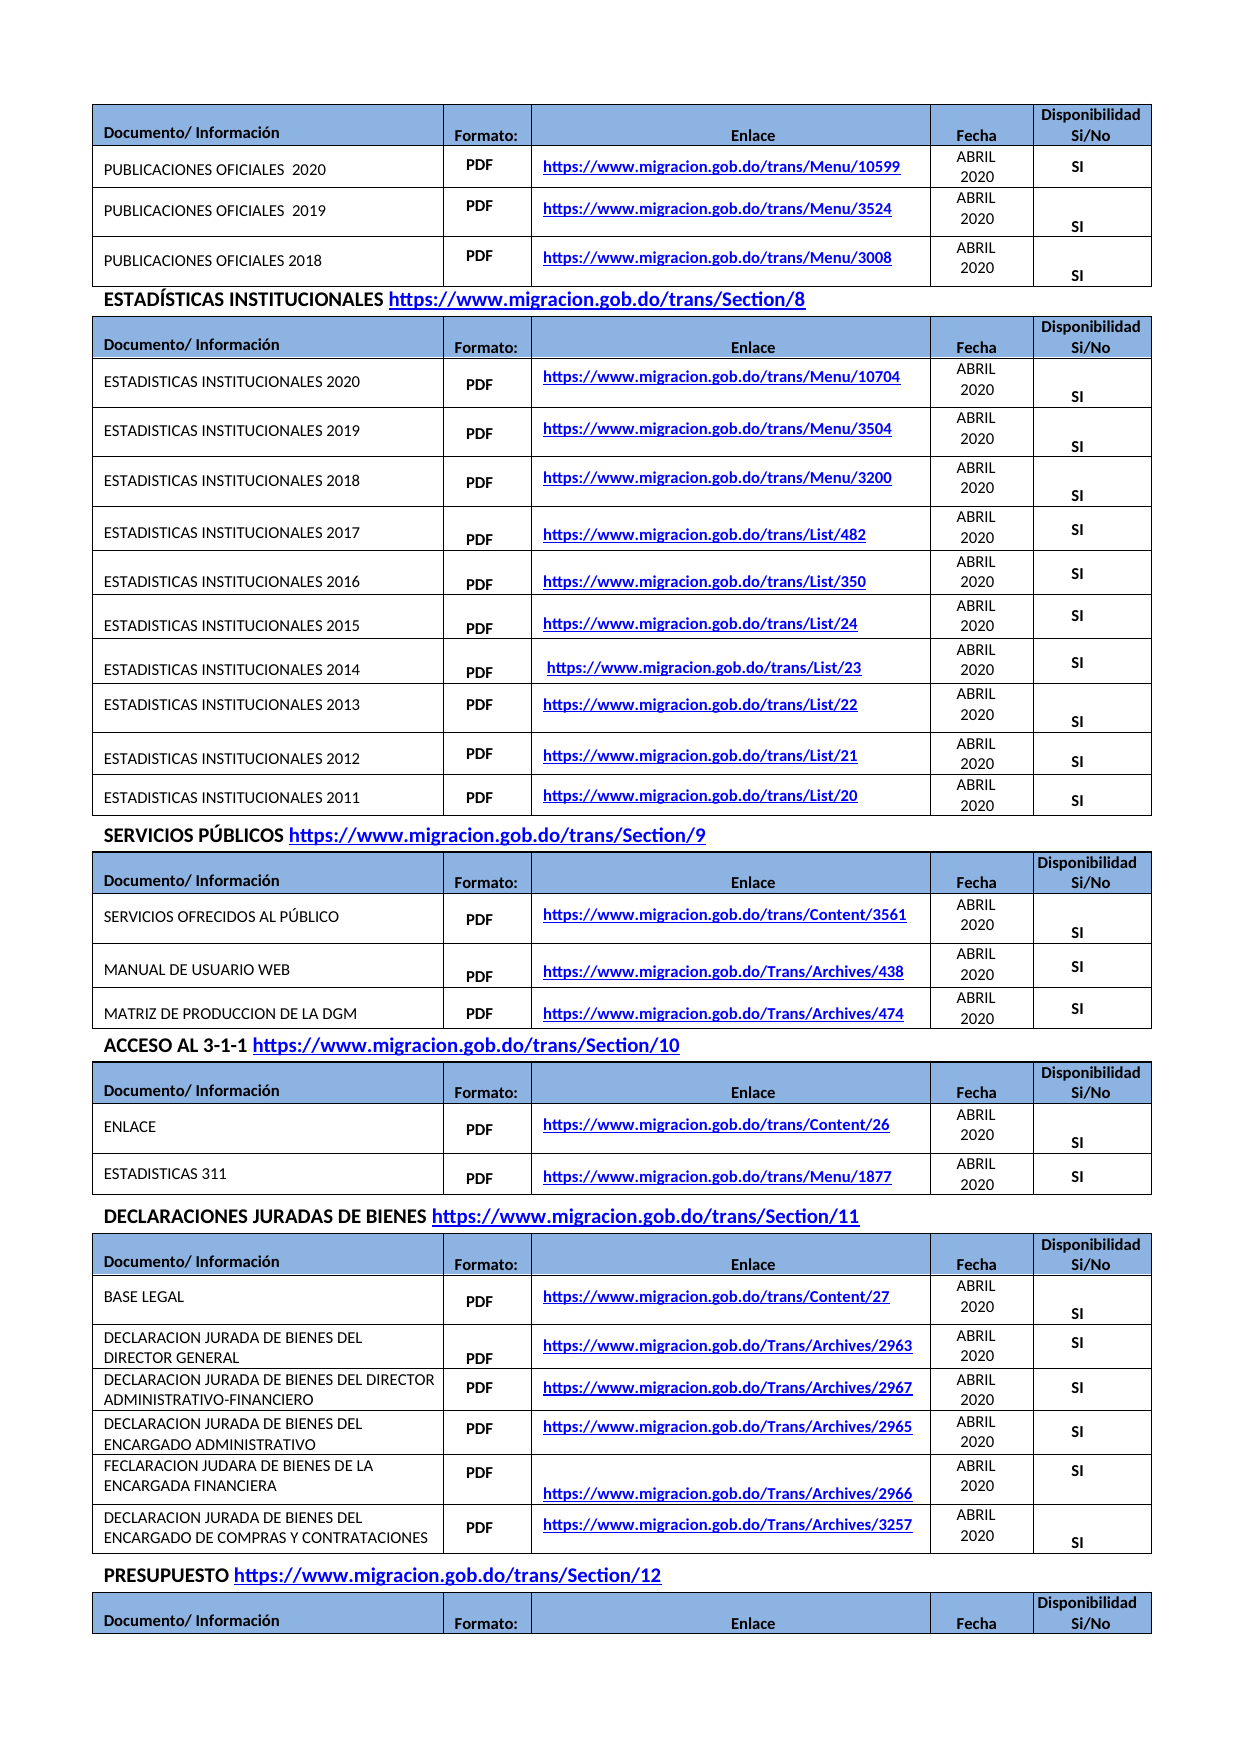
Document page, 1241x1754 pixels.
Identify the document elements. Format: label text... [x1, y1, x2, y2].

table_cell SI [1034, 1276, 1151, 1324]
table_cell https://www.migracion.gob.do/trans/Menu/10704 [532, 359, 930, 407]
table_cell https://www.migracion.gob.do/Trans/Archives/438 [532, 944, 930, 987]
table_header Disponibilidad Si/No [1034, 105, 1151, 145]
text SERVICIOS PÚBLICOS https://www.migracion.gob.do/trans/Section/9 [103, 822, 1167, 848]
table_cell SI [1034, 1455, 1151, 1503]
table_cell PDF [444, 894, 531, 942]
table_cell https://www.migracion.gob.do/trans/Menu/3008 [532, 237, 930, 286]
table_cell PDF [444, 1455, 531, 1503]
table_cell ABRIL 2020 [931, 684, 1033, 732]
table_header Documento/ Información [93, 1234, 443, 1274]
table_cell ABRIL 2020 [931, 1325, 1033, 1368]
table_cell ABRIL 2020 [931, 551, 1033, 594]
table_cell https://www.migracion.gob.do/trans/List/482 [532, 507, 930, 550]
table_header Formato: [444, 105, 531, 145]
table_header Fecha [931, 853, 1033, 893]
table_cell PDF [444, 146, 531, 187]
table_cell ABRIL 2020 [931, 1455, 1033, 1503]
table_header Fecha [931, 1593, 1033, 1633]
table_cell ABRIL 2020 [931, 595, 1033, 638]
table_cell SI [1034, 408, 1151, 456]
text PRESUPUESTO https://www.migracion.gob.do/trans/Section/12 [103, 1562, 1167, 1588]
table_cell ABRIL 2020 [931, 507, 1033, 550]
table_header Disponibilidad Si/No [1034, 1063, 1151, 1103]
table_cell ESTADISTICAS INSTITUCIONALES 2020 [93, 359, 443, 407]
table_header Disponibilidad Si/No [1034, 853, 1151, 893]
table_cell https://www.migracion.gob.do/trans/Menu/10599 [532, 146, 930, 187]
table_cell ABRIL 2020 [931, 894, 1033, 942]
table_cell ABRIL 2020 [931, 188, 1033, 236]
table_header Formato: [444, 1063, 531, 1103]
table_header Formato: [444, 1593, 531, 1633]
table_cell BASE LEGAL [93, 1276, 443, 1324]
table_header Formato: [444, 853, 531, 893]
table_header Enlace [532, 853, 930, 893]
table_cell SI [1034, 1325, 1151, 1368]
table_cell ESTADISTICAS 311 [93, 1154, 443, 1194]
table_cell https://www.migracion.gob.do/trans/List/350 [532, 551, 930, 594]
table_cell https://www.migracion.gob.do/trans/Content/27 [532, 1276, 930, 1324]
table_header Documento/ Información [93, 105, 443, 145]
table_cell SERVICIOS OFRECIDOS AL PÚBLICO [93, 894, 443, 942]
table_cell ABRIL 2020 [931, 944, 1033, 987]
table_header Fecha [931, 1234, 1033, 1274]
table_cell https://www.migracion.gob.do/trans/List/23 [532, 639, 930, 683]
table_cell PDF [444, 1154, 531, 1194]
table_cell https://www.migracion.gob.do/trans/Menu/3524 [532, 188, 930, 236]
table_cell DECLARACION JURADA DE BIENES DEL DIRECTOR ADMINISTRATIVO-FINANCIERO [93, 1369, 443, 1410]
table_cell ABRIL 2020 [931, 146, 1033, 187]
table_header Enlace [532, 317, 930, 357]
table_header Formato: [444, 317, 531, 357]
table_cell https://www.migracion.gob.do/trans/Menu/3200 [532, 457, 930, 506]
table_cell https://www.migracion.gob.do/trans/Content/26 [532, 1104, 930, 1152]
text ACCESO AL 3-1-1 https://www.migracion.gob.do/trans/Section/10 [103, 1032, 1167, 1058]
table_cell DECLARACION JURADA DE BIENES DEL ENCARGADO DE COMPRAS Y CONTRATACIONES [93, 1505, 443, 1553]
table_cell SI [1034, 1411, 1151, 1454]
table_cell ESTADISTICAS INSTITUCIONALES 2019 [93, 408, 443, 456]
table_cell PDF [444, 188, 531, 236]
table_cell SI [1034, 146, 1151, 187]
table_cell PDF [444, 944, 531, 987]
table_cell FECLARACION JUDARA DE BIENES DE LA ENCARGADA FINANCIERA [93, 1455, 443, 1503]
table_cell SI [1034, 1104, 1151, 1152]
table_cell SI [1034, 1505, 1151, 1553]
table_cell ABRIL 2020 [931, 408, 1033, 456]
table_cell PDF [444, 639, 531, 683]
table_cell PDF [444, 733, 531, 774]
table_cell https://www.migracion.gob.do/trans/Menu/1877 [532, 1154, 930, 1194]
table_cell ESTADISTICAS INSTITUCIONALES 2011 [93, 775, 443, 815]
table_cell https://www.migracion.gob.do/trans/Content/3561 [532, 894, 930, 942]
table_header Fecha [931, 1063, 1033, 1103]
table_cell PDF [444, 1369, 531, 1410]
table_cell https://www.migracion.gob.do/Trans/Archives/474 [532, 988, 930, 1028]
table_cell SI [1034, 944, 1151, 987]
table_header Disponibilidad Si/No [1034, 1593, 1151, 1633]
table_cell ABRIL 2020 [931, 733, 1033, 774]
table_cell SI [1034, 551, 1151, 594]
table_cell ESTADISTICAS INSTITUCIONALES 2012 [93, 733, 443, 774]
table_cell SI [1034, 359, 1151, 407]
table_cell PUBLICACIONES OFICIALES 2020 [93, 146, 443, 187]
table_header Documento/ Información [93, 853, 443, 893]
table_cell SI [1034, 237, 1151, 286]
table_cell PUBLICACIONES OFICIALES 2019 [93, 188, 443, 236]
table_cell SI [1034, 988, 1151, 1028]
table_cell SI [1034, 894, 1151, 942]
table_cell MANUAL DE USUARIO WEB [93, 944, 443, 987]
table_cell DECLARACION JURADA DE BIENES DEL DIRECTOR GENERAL [93, 1325, 443, 1368]
text ESTADÍSTICAS INSTITUCIONALES https://www.migracion.gob.do/trans/Section/8 [103, 287, 1167, 312]
table_cell SI [1034, 188, 1151, 236]
table_cell ABRIL 2020 [931, 237, 1033, 286]
table_cell ABRIL 2020 [931, 457, 1033, 506]
table_cell PDF [444, 507, 531, 550]
table_cell https://www.migracion.gob.do/trans/List/21 [532, 733, 930, 774]
table_cell SI [1034, 1154, 1151, 1194]
table_cell ESTADISTICAS INSTITUCIONALES 2016 [93, 551, 443, 594]
table_cell https://www.migracion.gob.do/trans/List/22 [532, 684, 930, 732]
table_cell ABRIL 2020 [931, 988, 1033, 1028]
table_header Disponibilidad Si/No [1034, 1234, 1151, 1274]
table_cell https://www.migracion.gob.do/Trans/Archives/3257 [532, 1505, 930, 1553]
table_cell ABRIL 2020 [931, 775, 1033, 815]
table_cell https://www.migracion.gob.do/Trans/Archives/2963 [532, 1325, 930, 1368]
table_cell ESTADISTICAS INSTITUCIONALES 2018 [93, 457, 443, 506]
table_cell PDF [444, 1104, 531, 1152]
table_cell https://www.migracion.gob.do/Trans/Archives/2967 [532, 1369, 930, 1410]
table_cell ABRIL 2020 [931, 1505, 1033, 1553]
table_cell SI [1034, 639, 1151, 683]
table_header Documento/ Información [93, 1593, 443, 1633]
table_cell DECLARACION JURADA DE BIENES DEL ENCARGADO ADMINISTRATIVO [93, 1411, 443, 1454]
table_cell ABRIL 2020 [931, 1154, 1033, 1194]
table_header Enlace [532, 105, 930, 145]
table_cell SI [1034, 775, 1151, 815]
table_cell PDF [444, 1325, 531, 1368]
table_header Formato: [444, 1234, 531, 1274]
text DECLARACIONES JURADAS DE BIENES https://www.migracion.gob.do/trans/Section/11 [103, 1204, 1167, 1229]
table_cell SI [1034, 1369, 1151, 1410]
table_cell PDF [444, 988, 531, 1028]
table_cell https://www.migracion.gob.do/Trans/Archives/2965 [532, 1411, 930, 1454]
table_cell PDF [444, 684, 531, 732]
table_cell PUBLICACIONES OFICIALES 2018 [93, 237, 443, 286]
table_header Enlace [532, 1063, 930, 1103]
table_cell SI [1034, 684, 1151, 732]
table_cell SI [1034, 457, 1151, 506]
table_cell https://www.migracion.gob.do/trans/List/24 [532, 595, 930, 638]
table_header Fecha [931, 317, 1033, 357]
table_cell ESTADISTICAS INSTITUCIONALES 2014 [93, 639, 443, 683]
table_header Fecha [931, 105, 1033, 145]
table_cell ABRIL 2020 [931, 1369, 1033, 1410]
table_cell ESTADISTICAS INSTITUCIONALES 2017 [93, 507, 443, 550]
table_cell PDF [444, 457, 531, 506]
table_header Enlace [532, 1593, 930, 1633]
table_cell PDF [444, 359, 531, 407]
table_cell SI [1034, 733, 1151, 774]
table_header Documento/ Información [93, 1063, 443, 1103]
table_cell https://www.migracion.gob.do/trans/List/20 [532, 775, 930, 815]
table_cell PDF [444, 1411, 531, 1454]
table_cell SI [1034, 507, 1151, 550]
table_cell PDF [444, 775, 531, 815]
table_cell ABRIL 2020 [931, 1104, 1033, 1152]
table_cell ABRIL 2020 [931, 1276, 1033, 1324]
table_cell ESTADISTICAS INSTITUCIONALES 2013 [93, 684, 443, 732]
table_cell PDF [444, 408, 531, 456]
table_cell https://www.migracion.gob.do/Trans/Archives/2966 [532, 1455, 930, 1503]
table_cell PDF [444, 237, 531, 286]
table_cell https://www.migracion.gob.do/trans/Menu/3504 [532, 408, 930, 456]
table_cell PDF [444, 1505, 531, 1553]
table_cell MATRIZ DE PRODUCCION DE LA DGM [93, 988, 443, 1028]
table_cell ENLACE [93, 1104, 443, 1152]
table_cell ESTADISTICAS INSTITUCIONALES 2015 [93, 595, 443, 638]
table_cell ABRIL 2020 [931, 639, 1033, 683]
table_cell ABRIL 2020 [931, 1411, 1033, 1454]
table_cell PDF [444, 551, 531, 594]
table_header Documento/ Información [93, 317, 443, 357]
table_header Disponibilidad Si/No [1034, 317, 1151, 357]
table_cell PDF [444, 1276, 531, 1324]
table_cell ABRIL 2020 [931, 359, 1033, 407]
table_header Enlace [532, 1234, 930, 1274]
table_cell SI [1034, 595, 1151, 638]
table_cell PDF [444, 595, 531, 638]
